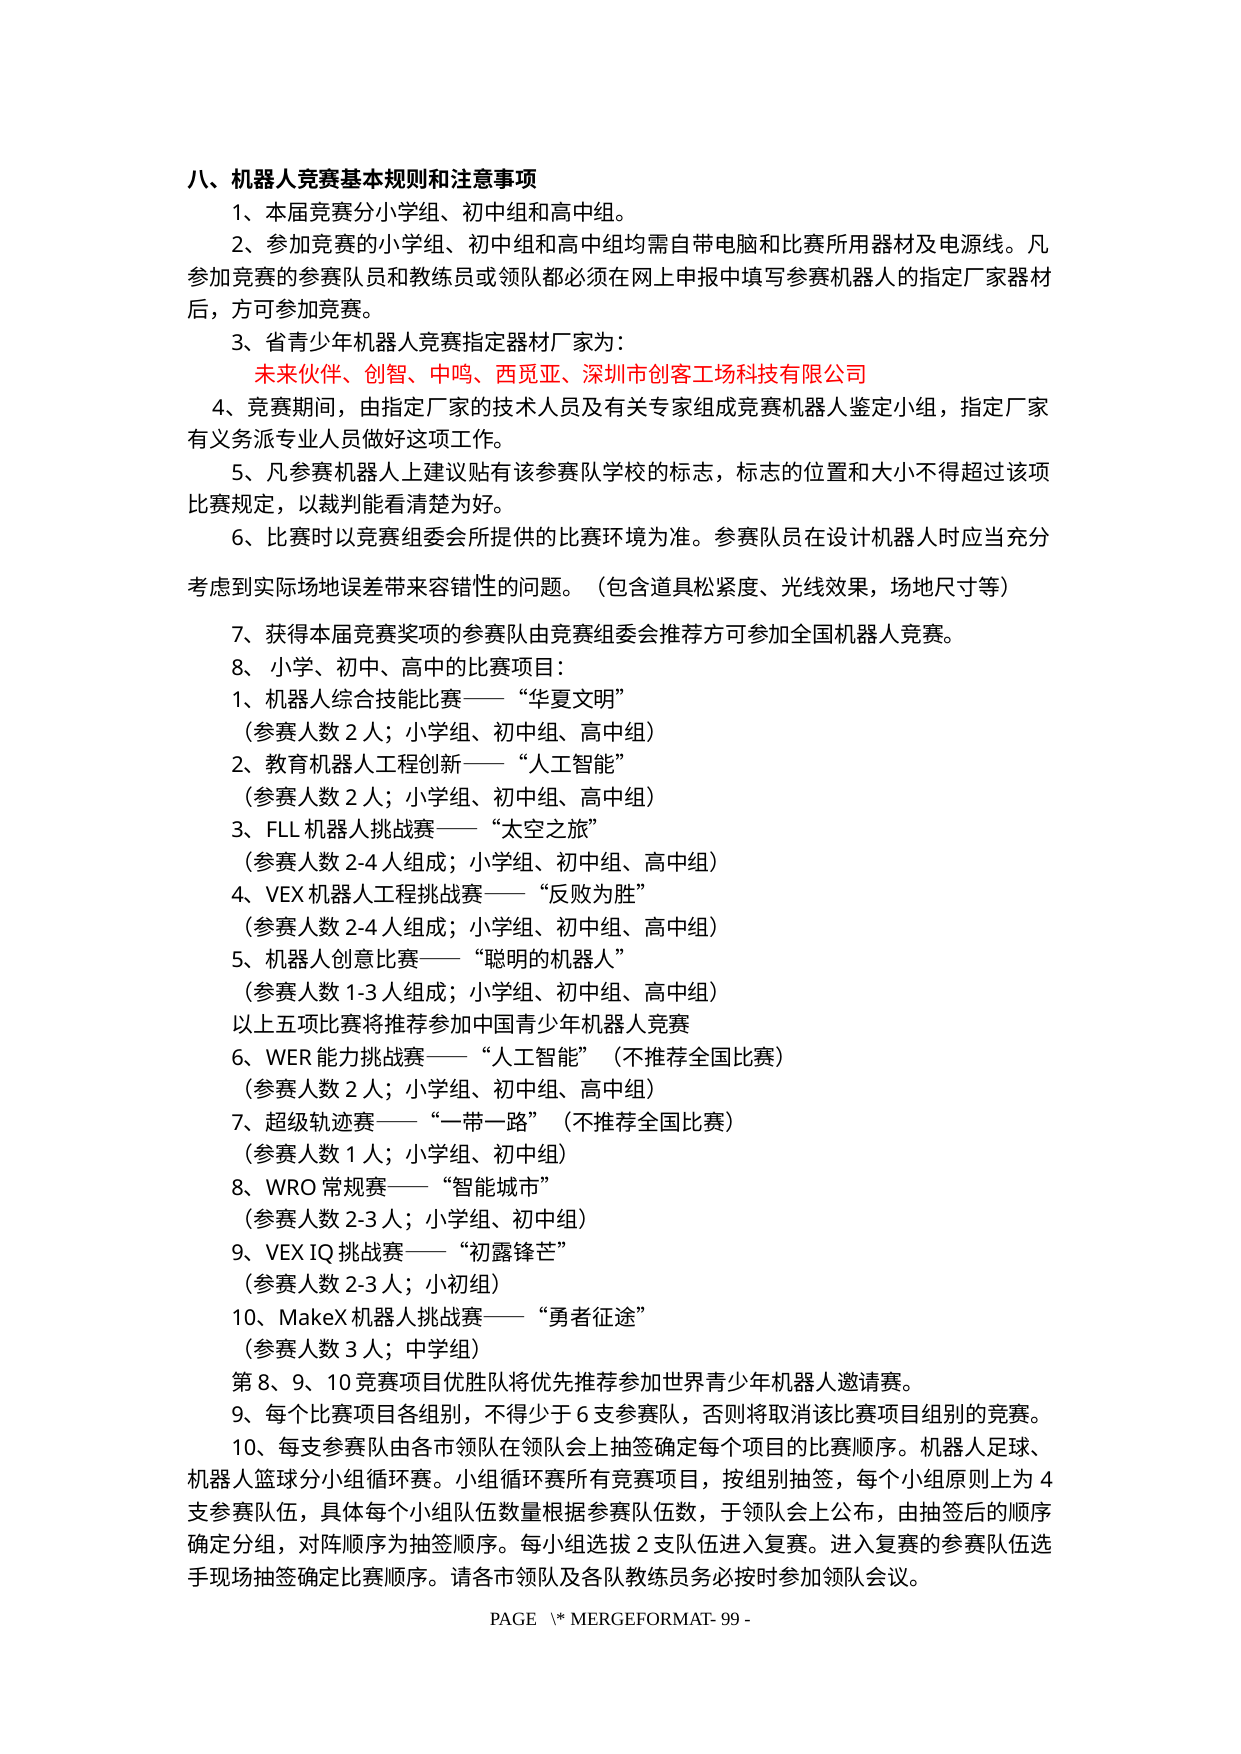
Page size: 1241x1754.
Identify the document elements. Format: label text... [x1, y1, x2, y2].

text 3、FLL机器人挑战赛——“太空之旅” [187, 812, 1053, 844]
text 3、省青少年机器人竞赛指定器材厂家为： [187, 324, 1053, 357]
text 第8、9、10竞赛项目优胜队将优先推荐参加世界青少年机器人邀请赛。 [187, 1364, 1053, 1397]
text 9、每个比赛项目各组别，不得少于6支参赛队，否则将取消该比赛项目组别的竞赛。 [187, 1397, 1053, 1429]
text （参赛人数2人；小学组、初中组、高中组） [187, 779, 1053, 812]
text 6、WER能力挑战赛——“人工智能”（不推荐全国比赛） [187, 1039, 1053, 1072]
text 10、每支参赛队由各市领队在领队会上抽签确定每个项目的比赛顺序。机器人足球、机器人篮球分小组循环赛。小组循环赛所有竞赛项目，按组别抽签，每个小组原则上为4支参赛队伍，具体每个小组队伍数量根据参赛队伍数，于领队会上公布，由抽签后的顺序确定分组，对阵顺序为抽签顺序。每小组选拔2支队伍进入复赛。进入复赛的参赛队伍选手现场抽签确定比赛顺序。请各市领队及各队教练员务必按时参加领队会议。 [187, 1429, 1053, 1592]
text （参赛人数1-3人组成；小学组、初中组、高中组） [187, 974, 1053, 1007]
text （参赛人数2-4人组成；小学组、初中组、高中组） [187, 909, 1053, 942]
text 5、凡参赛机器人上建议贴有该参赛队学校的标志，标志的位置和大小不得超过该项比赛规定，以裁判能看清楚为好。 [187, 454, 1053, 519]
text 八、机器人竞赛基本规则和注意事项 [187, 162, 1053, 194]
text （参赛人数3人；中学组） [187, 1332, 1053, 1364]
text 1、机器人综合技能比赛——“华夏文明” [187, 682, 1053, 714]
text （参赛人数2-4人组成；小学组、初中组、高中组） [187, 844, 1053, 877]
text 4、竞赛期间，由指定厂家的技术人员及有关专家组成竞赛机器人鉴定小组，指定厂家有义务派专业人员做好这项工作。 [187, 389, 1053, 454]
text 10、MakeX机器人挑战赛——“勇者征途” [187, 1299, 1053, 1332]
text 4、VEX机器人工程挑战赛——“反败为胜” [187, 877, 1053, 909]
text 1、本届竞赛分小学组、初中组和高中组。 [187, 194, 1053, 227]
text （参赛人数2-3人；小初组） [187, 1267, 1053, 1299]
text 2、参加竞赛的小学组、初中组和高中组均需自带电脑和比赛所用器材及电源线。凡参加竞赛的参赛队员和教练员或领队都必须在网上申报中填写参赛机器人的指定厂家器材后，方可参加竞赛。 [187, 227, 1053, 324]
text 6、比赛时以竞赛组委会所提供的比赛环境为准。参赛队员在设计机器人时应当充分考虑到实际场地误差带来容错性的问题。（包含道具松紧度、光线效果，场地尺寸等） [187, 519, 1053, 617]
text （参赛人数1人；小学组、初中组） [187, 1137, 1053, 1169]
text 5、机器人创意比赛——“聪明的机器人” [187, 942, 1053, 974]
text （参赛人数2-3人；小学组、初中组） [187, 1202, 1053, 1234]
text 8、 小学、初中、高中的比赛项目： [187, 649, 1053, 682]
text 7、超级轨迹赛——“一带一路”（不推荐全国比赛） [187, 1104, 1053, 1137]
text 8、WRO常规赛——“智能城市” [187, 1169, 1053, 1202]
text 以上五项比赛将推荐参加中国青少年机器人竞赛 [187, 1007, 1053, 1039]
text 9、VEX IQ挑战赛——“初露锋芒” [187, 1234, 1053, 1267]
text （参赛人数2人；小学组、初中组、高中组） [187, 714, 1053, 747]
text 2、教育机器人工程创新——“人工智能” [187, 747, 1053, 779]
text （参赛人数2人；小学组、初中组、高中组） [187, 1072, 1053, 1104]
text 7、获得本届竞赛奖项的参赛队由竞赛组委会推荐方可参加全国机器人竞赛。 [187, 617, 1053, 649]
text 未来伙伴、创智、中鸣、西觅亚、深圳市创客工场科技有限公司 [237, 357, 1053, 389]
